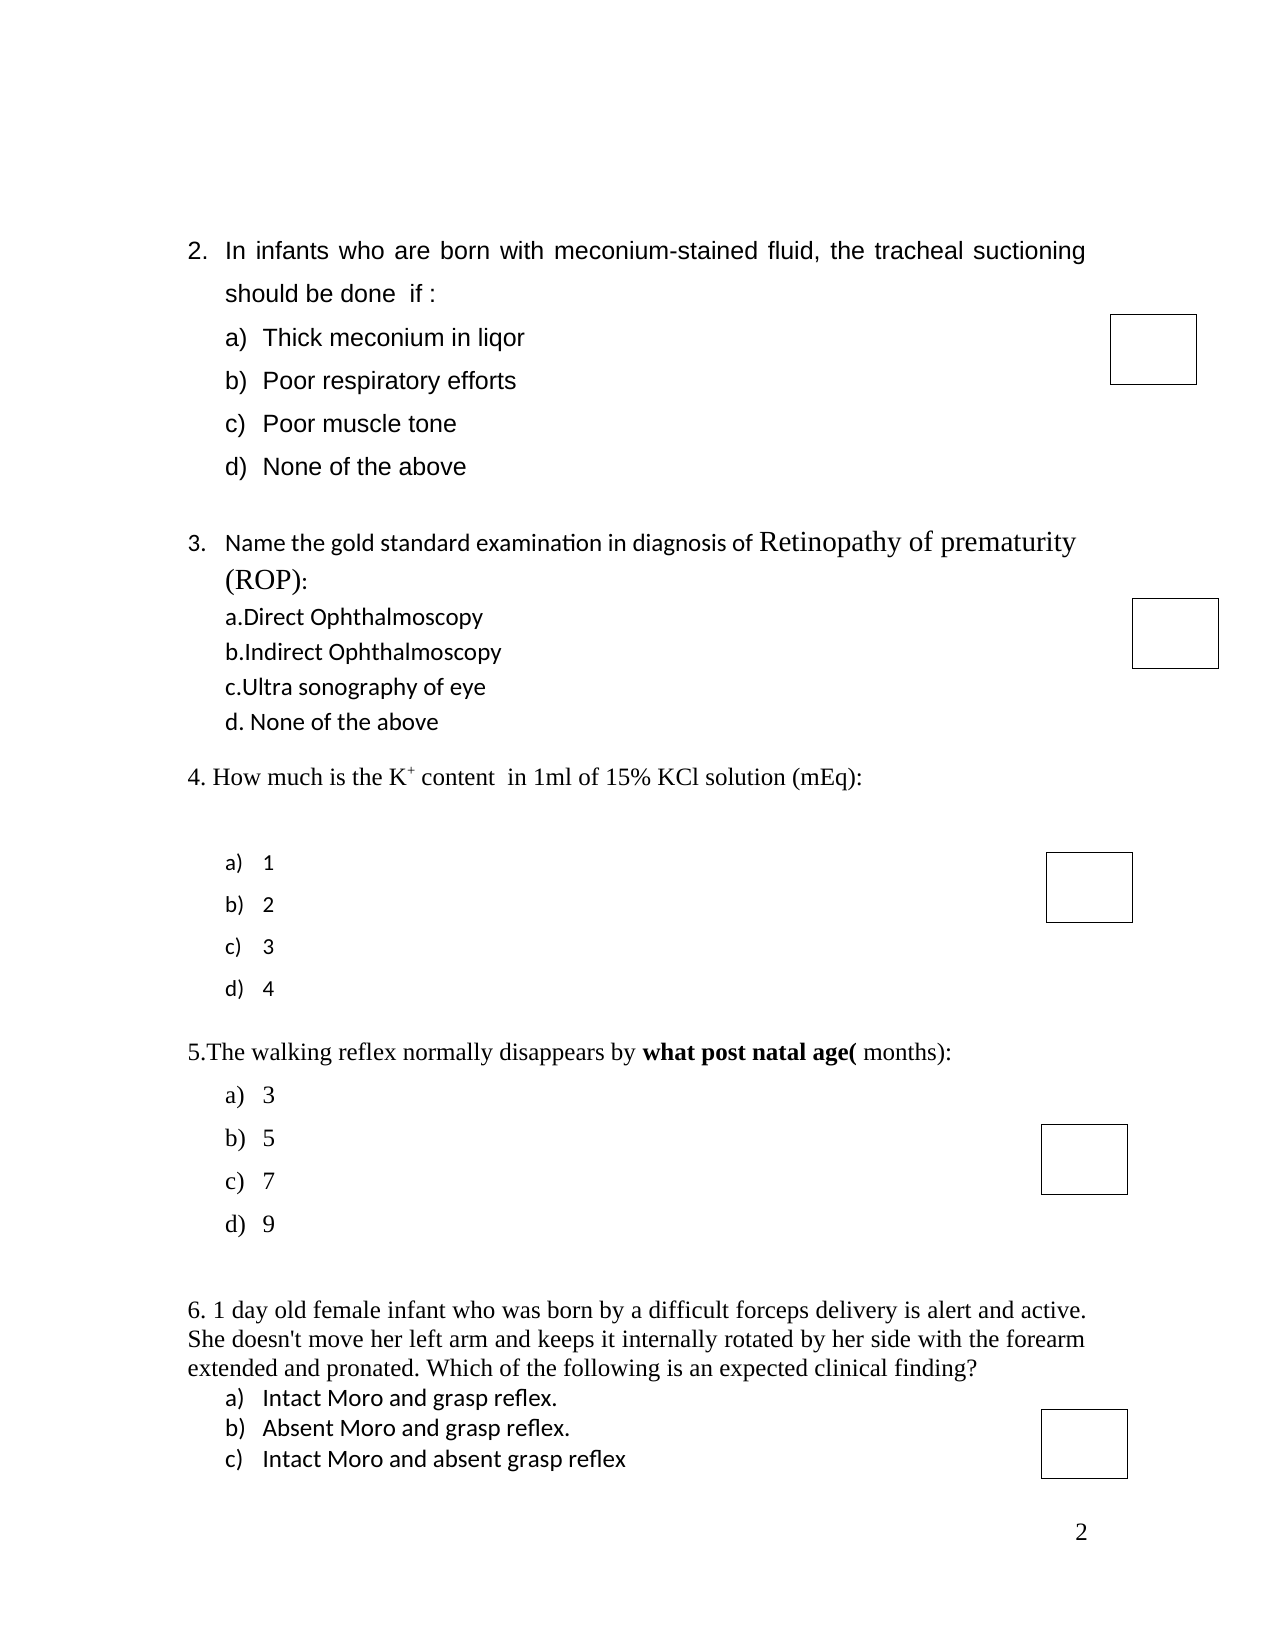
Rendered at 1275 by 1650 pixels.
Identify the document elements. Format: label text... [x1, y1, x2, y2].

list Poor respiratory efforts [225, 366, 1087, 394]
list d. None of the above [225, 706, 1087, 736]
list c.Ultra sonography of eye [225, 671, 1087, 701]
text 5.The walking reflex normally disappears by what post natal age( months): [187, 1037, 1087, 1065]
list b.Indirect Ophthalmoscopy [225, 636, 1087, 666]
list 1 [225, 848, 1087, 876]
list 7 [225, 1166, 1041, 1195]
list Intact Moro and grasp reflex. [225, 1382, 1087, 1412]
list 3 [225, 932, 1087, 960]
list 2 [225, 890, 1046, 918]
list Intact Moro and absent grasp reflex [225, 1443, 1041, 1473]
list Thick meconium in liqor [225, 322, 1087, 351]
list 4 [225, 974, 1087, 1002]
list Absent Moro and grasp reflex. [225, 1412, 1041, 1443]
list Name the gold standard examination in diagnosis of Retinopathy of prematurity (ROP): [187, 524, 1087, 596]
list a.Direct Ophthalmoscopy [225, 601, 1087, 631]
list Poor muscle tone [225, 409, 1087, 437]
text 4. How much is the K+ content in 1ml of 15% KCl solution (mEq): [187, 762, 1087, 790]
list None of the above [225, 452, 1087, 481]
list 5 [225, 1123, 1087, 1152]
list 3 [225, 1080, 1087, 1108]
text 6. 1 day old female infant who was born by a difficult forceps delivery is alert and active. She doesn't move her left arm and keeps it internally rotated by her side with the forearm extended and pronated. Which of the following is an expected clinical finding? [187, 1295, 1087, 1382]
list In infants who are born with meconium-stained fluid, the tracheal suctioning should be done if : [187, 236, 1087, 308]
list 9 [225, 1209, 1087, 1238]
